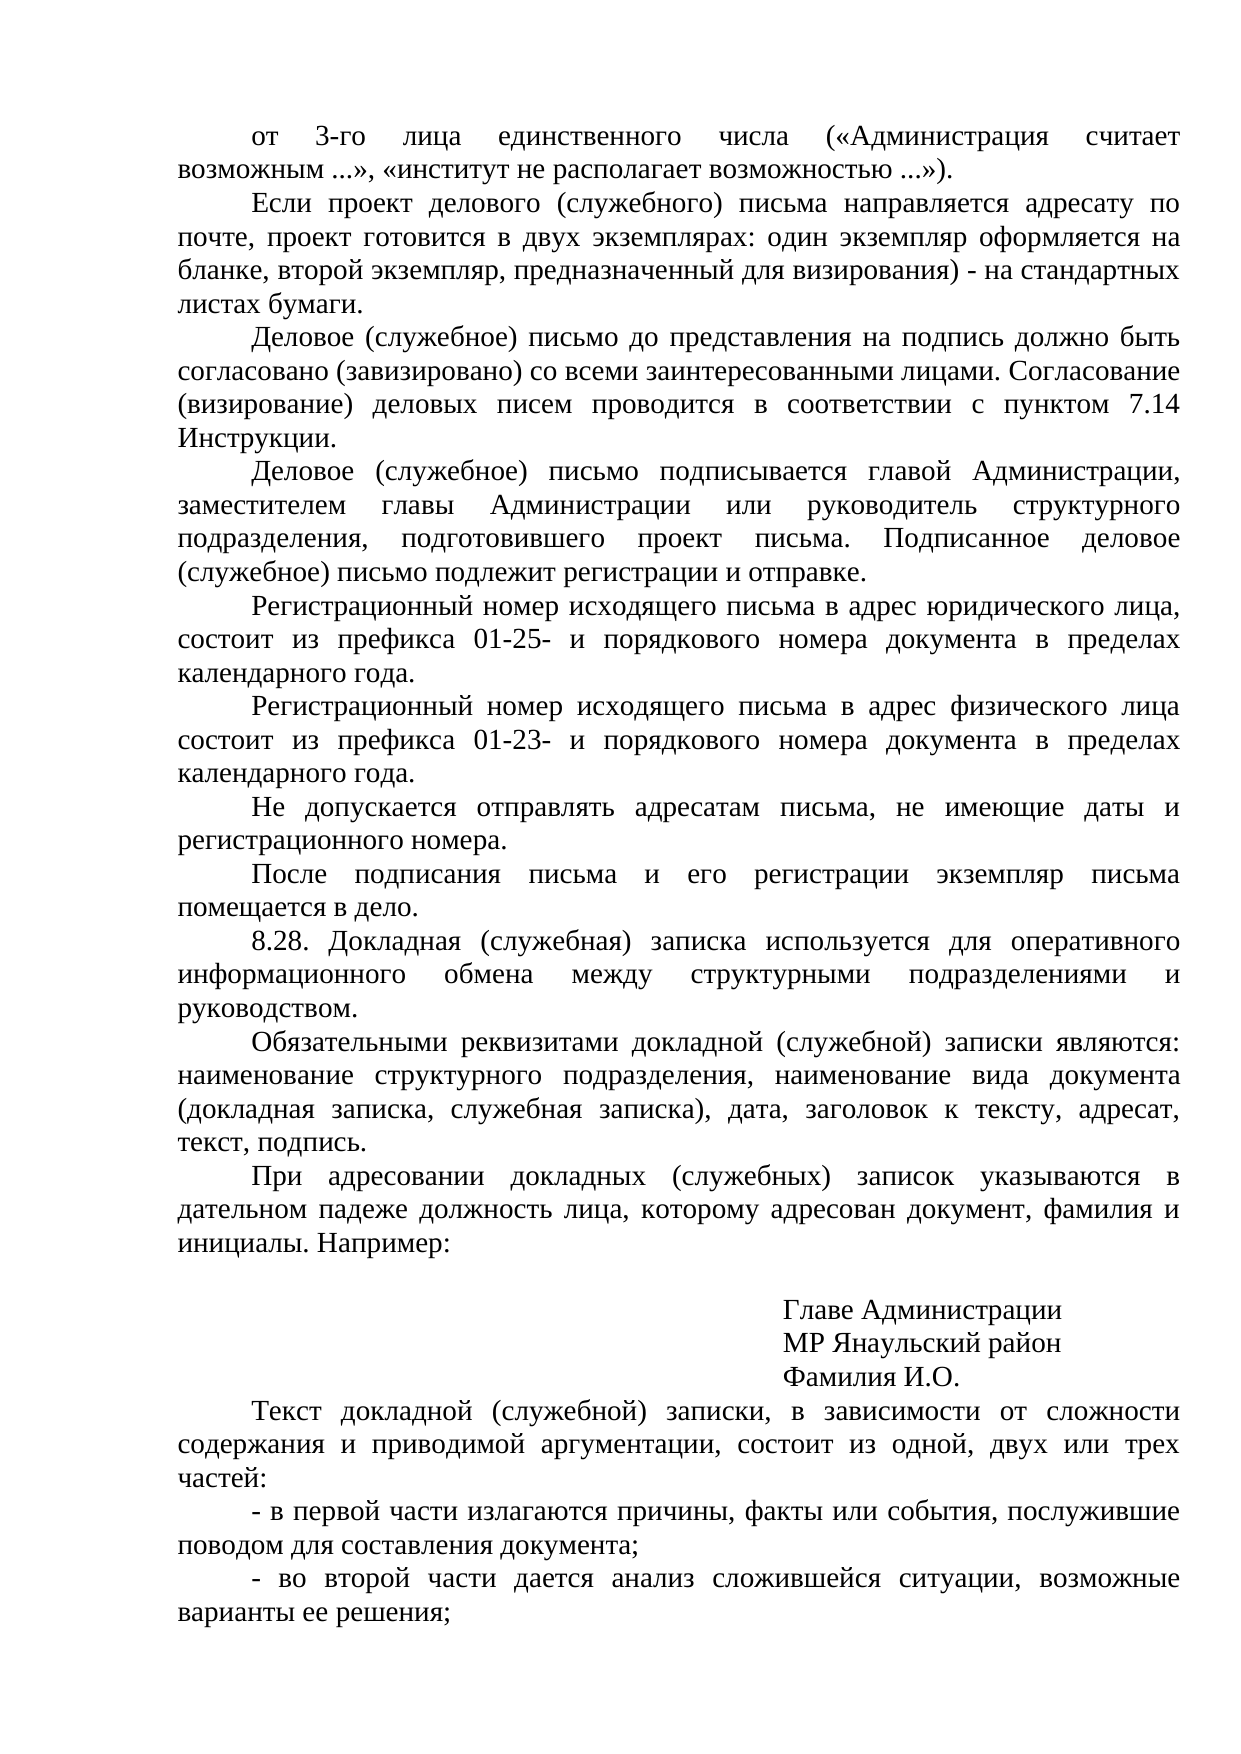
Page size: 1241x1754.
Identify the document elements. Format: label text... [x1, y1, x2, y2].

text Фамилия И.О. [177, 1359, 1181, 1393]
text Главе Администрации [177, 1292, 1181, 1326]
text - в первой части излагаются причины, факты или события, послужившие поводом для составления документа; [177, 1493, 1181, 1560]
text Деловое (служебное) письмо подписывается главой Администрации, заместителем главы Администрации или руководитель структурного подразделения, подготовившего проект письма. Подписанное деловое (служебное) письмо подлежит регистрации и отправке. [177, 453, 1181, 588]
text При адресовании докладных (служебных) записок указываются в дательном падеже должность лица, которому адресован документ, фамилия и инициалы. Например: [177, 1158, 1181, 1258]
text Не допускается отправлять адресатам письма, не имеющие даты и регистрационного номера. [177, 789, 1181, 856]
text Обязательными реквизитами докладной (служебной) записки являются: наименование структурного подразделения, наименование вида документа (докладная записка, служебная записка), дата, заголовок к тексту, адресат, текст, подпись. [177, 1024, 1181, 1158]
text 8.28. Докладная (служебная) записка используется для оперативного информационного обмена между структурными подразделениями и руководством. [177, 923, 1181, 1024]
text Регистрационный номер исходящего письма в адрес юридического лица, состоит из префикса 01-25- и порядкового номера документа в пределах календарного года. [177, 588, 1181, 688]
text Если проект делового (служебного) письма направляется адресату по почте, проект готовится в двух экземплярах: один экземпляр оформляется на бланке, второй экземпляр, предназначенный для визирования) - на стандартных листах бумаги. [177, 185, 1181, 319]
text - во второй части дается анализ сложившейся ситуации, возможные варианты ее решения; [177, 1560, 1181, 1627]
text После подписания письма и его регистрации экземпляр письма помещается в дело. [177, 856, 1181, 923]
text Регистрационный номер исходящего письма в адрес физического лица состоит из префикса 01-23- и порядкового номера документа в пределах календарного года. [177, 688, 1181, 789]
text от 3-го лица единственного числа («Администрация считает возможным ...», «институт не располагает возможностью ...»). [177, 118, 1181, 185]
text Деловое (служебное) письмо до представления на подпись должно быть согласовано (завизировано) со всеми заинтересованными лицами. Согласование (визирование) деловых писем проводится в соответствии с пунктом 7.14 Инструкции. [177, 319, 1181, 453]
text МР Янаульский район [177, 1326, 1181, 1359]
text Текст докладной (служебной) записки, в зависимости от сложности содержания и приводимой аргументации, состоит из одной, двух или трех частей: [177, 1393, 1181, 1493]
